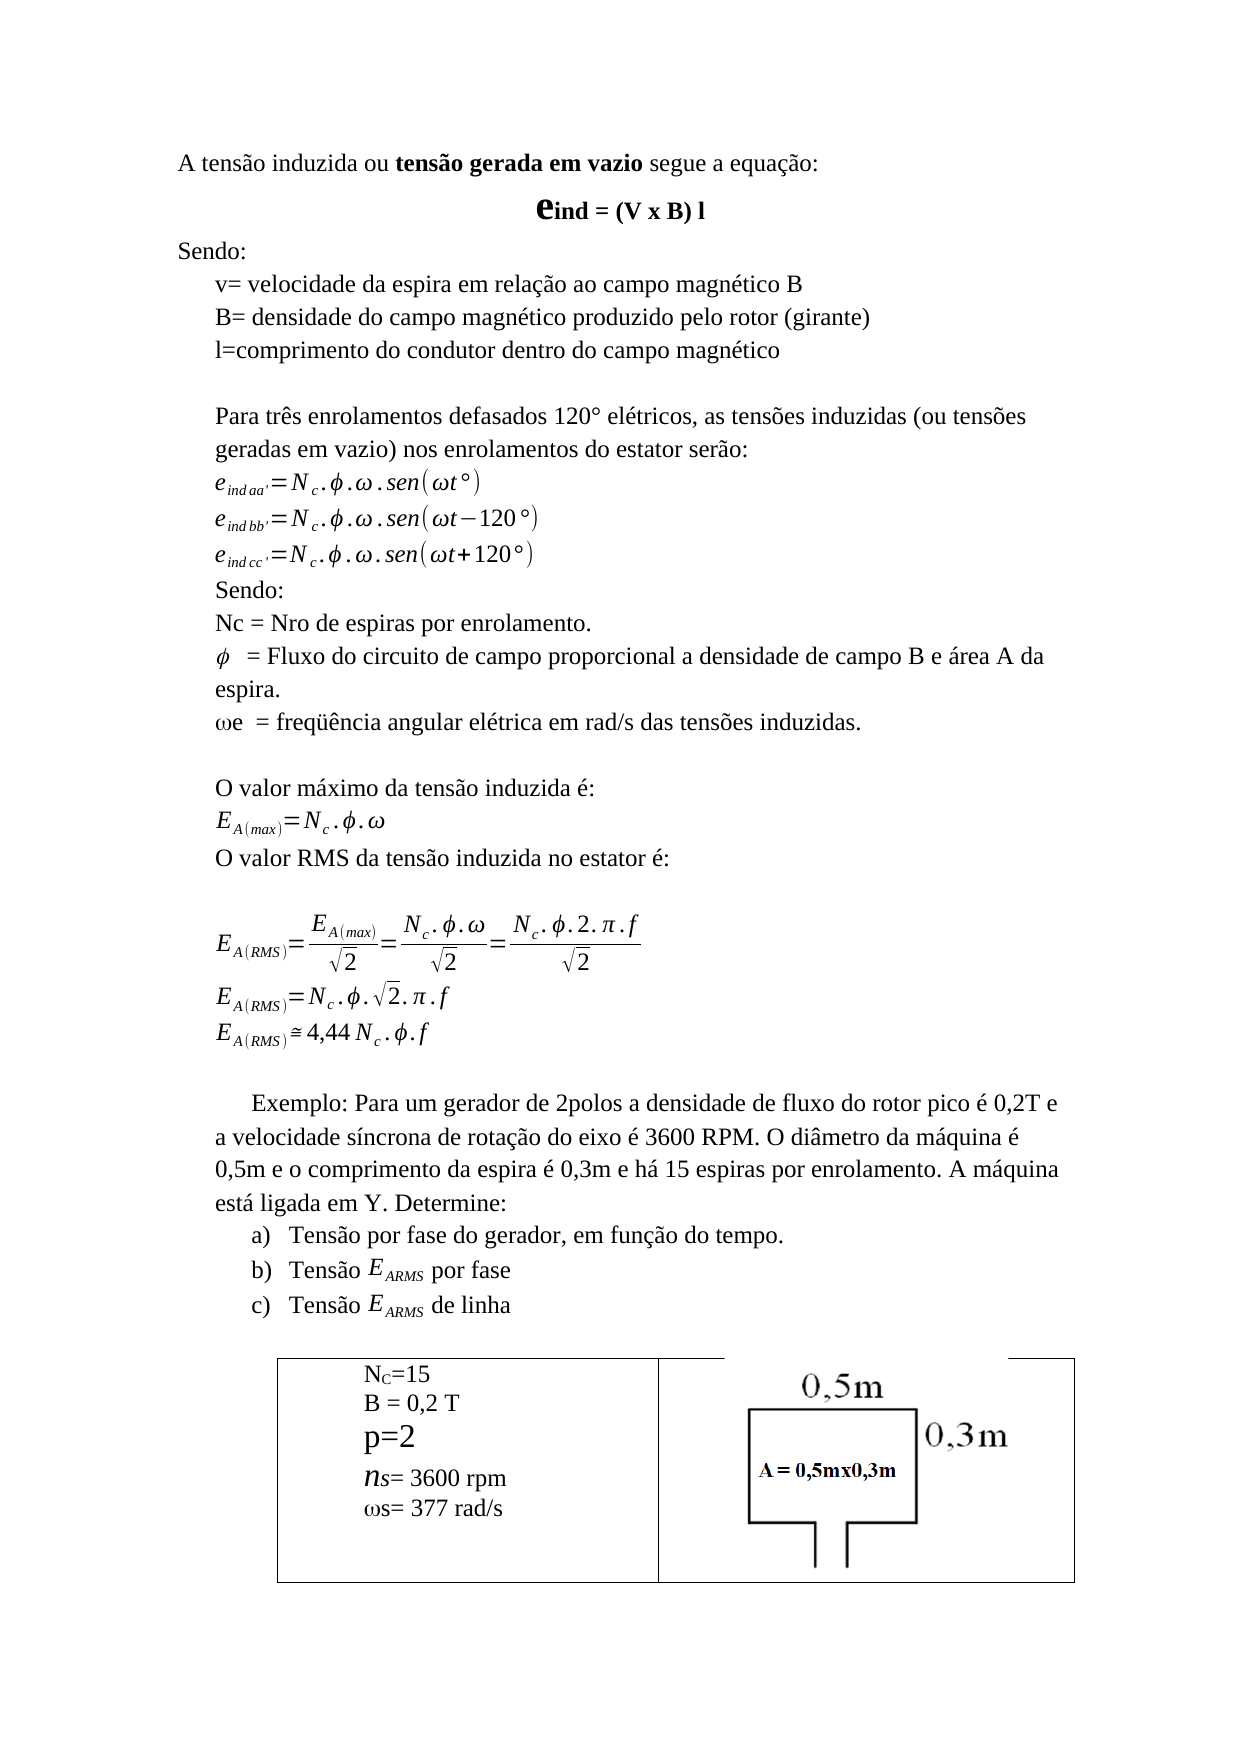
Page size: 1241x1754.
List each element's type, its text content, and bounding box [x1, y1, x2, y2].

list Sendo: [215, 575, 1063, 604]
list l=comprimento do condutor dentro do campo magnético [215, 335, 1063, 363]
list eind = (V x B) l [177, 181, 1063, 228]
picture [724, 1358, 1009, 1582]
list O valor RMS da tensão induzida no estator é: [215, 843, 1063, 872]
list O valor máximo da tensão induzida é: [215, 773, 1063, 802]
table_header [1009, 1359, 1074, 1582]
list Nc = Nro de espiras por enrolamento. [215, 608, 1063, 637]
list Tensão por fase [251, 1254, 1063, 1285]
list Tensão de linha [251, 1289, 1063, 1321]
list Para três enrolamentos defasados 120° elétricos, as tensões induzidas (ou tensões geradas em vazio) nos enrolamentos do estator serão: [215, 401, 1063, 463]
list Tensão por fase do gerador, em função do tempo. [251, 1221, 1063, 1249]
list = Fluxo do circuito de campo proporcional a densidade de campo B e área A da espira. [215, 641, 1063, 703]
list Sendo: [177, 236, 1063, 264]
table_header NC=15 B = 0,2 T p=2 ns= 3600 rpm s= 377 rad/s [278, 1359, 658, 1582]
list Exemplo: Para um gerador de 2polos a densidade de fluxo do rotor pico é 0,2T e a velocidade síncrona de rotação do eixo é 3600 RPM. O diâmetro da máquina é 0,5m e o comprimento da espira é 0,3m e há 15 espiras por enrolamento. A máquina está ligada em Y. Determine: [215, 1088, 1063, 1216]
list v= velocidade da espira em relação ao campo magnético B [215, 269, 1063, 297]
table_header [659, 1359, 724, 1582]
list B= densidade do campo magnético produzido pelo rotor (girante) [215, 302, 1063, 331]
list e = freqüência angular elétrica em rad/s das tensões induzidas. [215, 707, 1063, 736]
text A tensão induzida ou tensão gerada em vazio segue a equação: [177, 148, 1063, 176]
